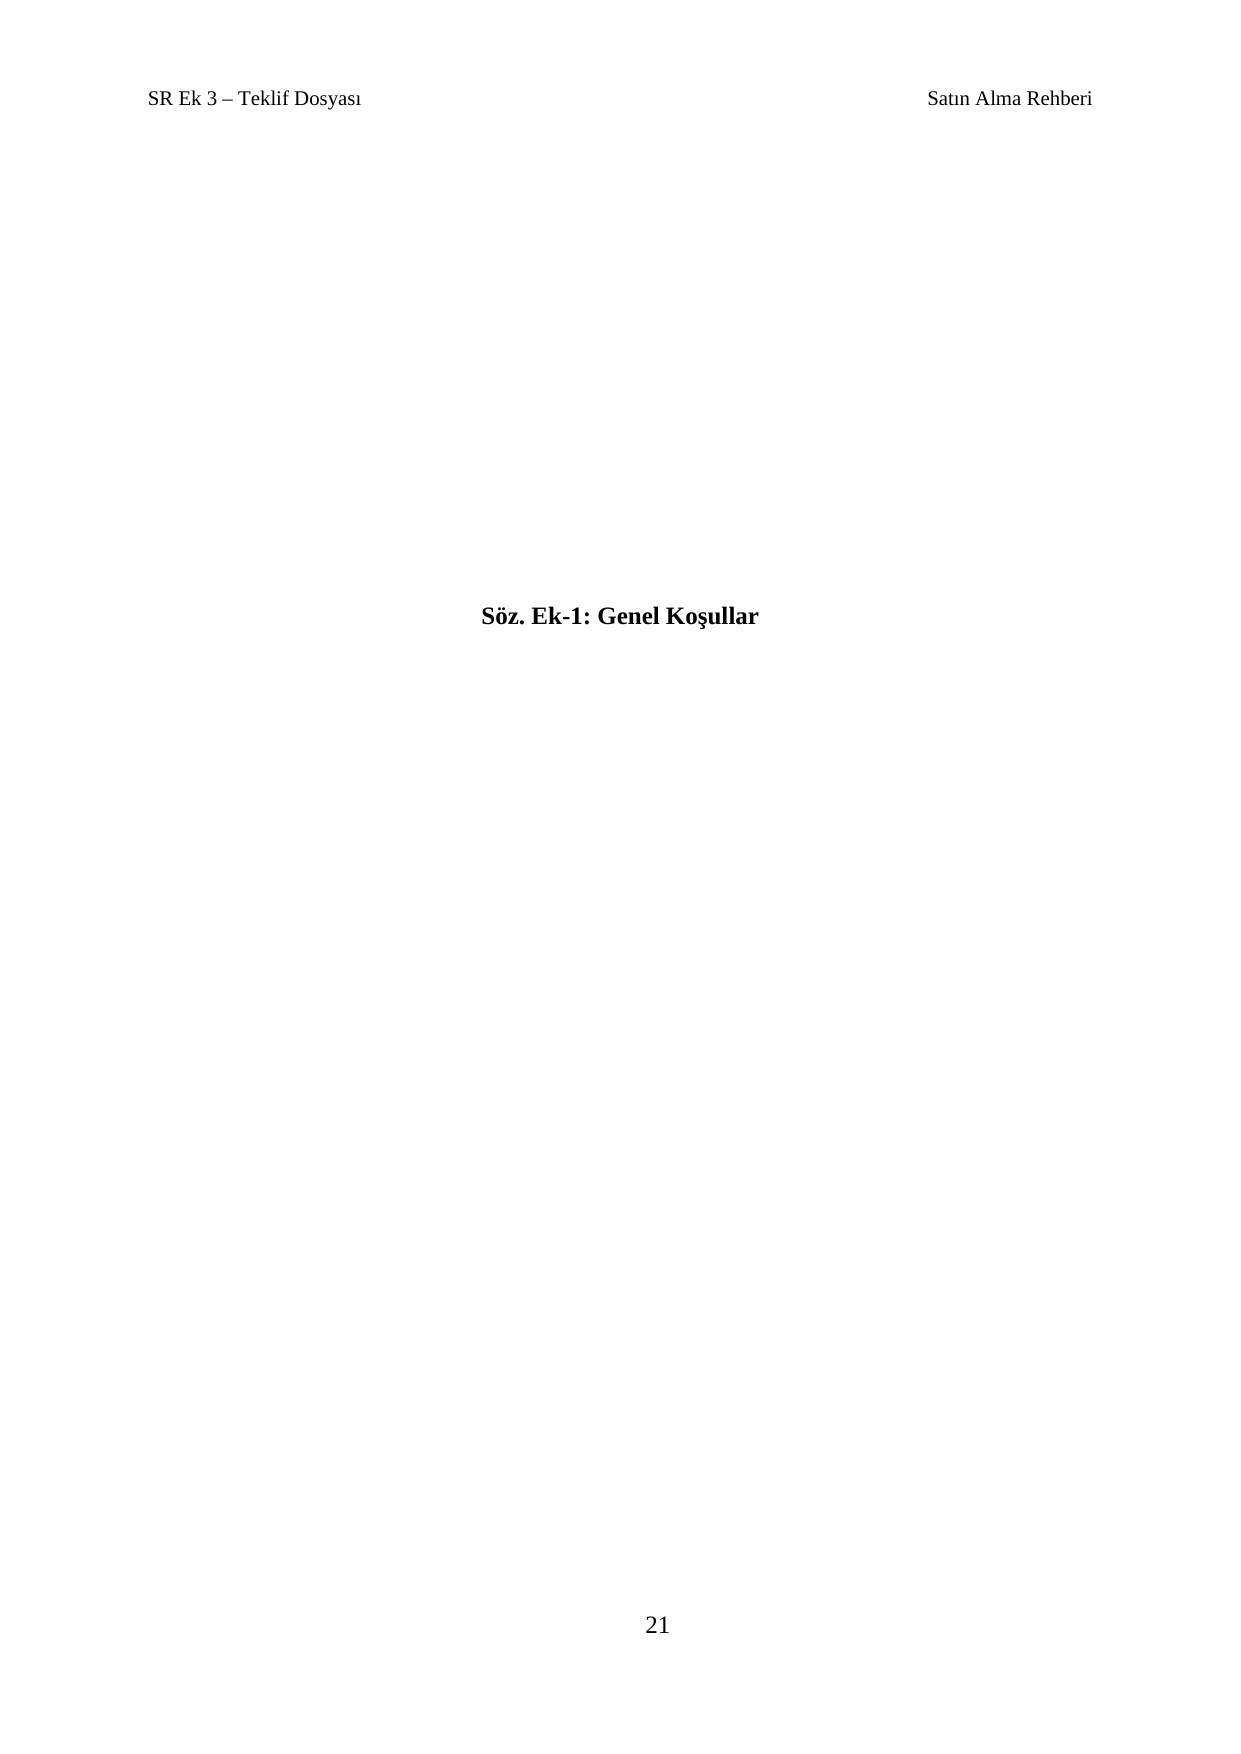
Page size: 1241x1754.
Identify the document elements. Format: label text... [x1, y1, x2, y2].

subtitle Söz. Ek-1: Genel Koşullar [148, 601, 1093, 630]
